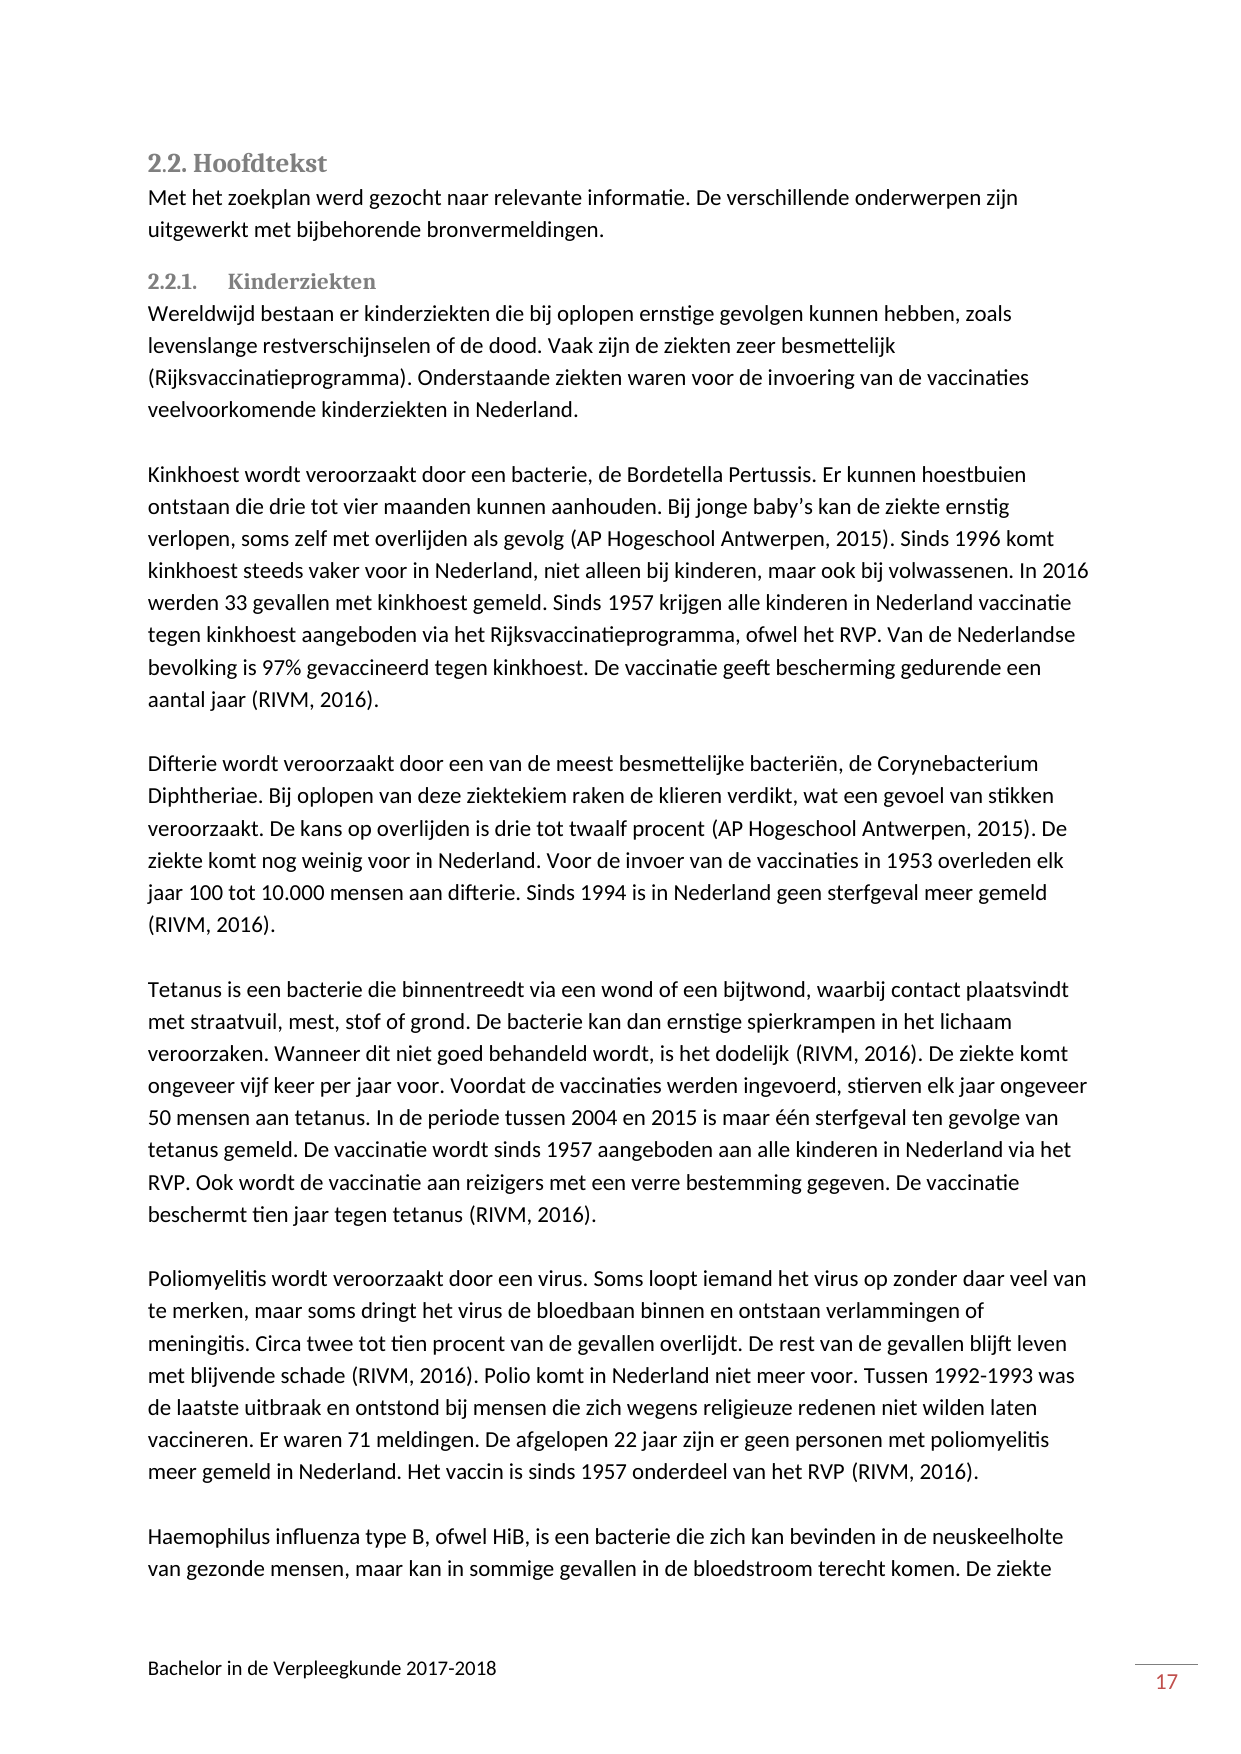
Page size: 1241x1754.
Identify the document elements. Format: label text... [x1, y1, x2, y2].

subtitle Kinderziekten [148, 268, 1093, 295]
text Poliomyelitis wordt veroorzaakt door een virus. Soms loopt iemand het virus op zonder daar veel van te merken, maar soms dringt het virus de bloedbaan binnen en ontstaan verlammingen of meningitis. Circa twee tot tien procent van de gevallen overlijdt. De rest van de gevallen blijft leven met blijvende schade . Polio komt in Nederland niet meer voor. Tussen 1992-1993 was de laatste uitbraak en ontstond bij mensen die zich wegens religieuze redenen niet wilden laten vaccineren. Er waren 71 meldingen. De afgelopen 22 jaar zijn er geen personen met poliomyelitis meer gemeld in Nederland. Het vaccin is sinds 1957 onderdeel van het RVP . [148, 1264, 1093, 1486]
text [148, 1522, 1093, 1582]
subtitle 2.2. Hoofdtekst [148, 148, 1093, 179]
text Wereldwijd bestaan er kinderziekten die bij oplopen ernstige gevolgen kunnen hebben, zoals levenslange restverschijnselen of de dood. Vaak zijn de ziekten zeer besmettelijk . Onderstaande ziekten waren voor de invoering van de vaccinaties veelvoorkomende kinderziekten in Nederland. [148, 299, 1093, 423]
text Difterie wordt veroorzaakt door een van de meest besmettelijke bacteriën, de Corynebacterium Diphtheriae. Bij oplopen van deze ziektekiem raken de klieren verdikt, wat een gevoel van stikken veroorzaakt. De kans op overlijden is drie tot twaalf procent . De ziekte komt nog weinig voor in Nederland. Voor de invoer van de vaccinaties in 1953 overleden elk jaar 100 tot 10.000 mensen aan difterie. Sinds 1994 is in Nederland geen sterfgeval meer gemeld . [148, 749, 1093, 938]
text Met het zoekplan werd gezocht naar relevante informatie. De verschillende onderwerpen zijn uitgewerkt met bijbehorende bronvermeldingen. [148, 183, 1093, 243]
text Kinkhoest wordt veroorzaakt door een bacterie, de Bordetella Pertussis. Er kunnen hoestbuien ontstaan die drie tot vier maanden kunnen aanhouden. Bij jonge baby’s kan de ziekte ernstig verlopen, soms zelf met overlijden als gevolg . Sinds 1996 komt kinkhoest steeds vaker voor in Nederland, niet alleen bij kinderen, maar ook bij volwassenen. In 2016 werden 33 gevallen met kinkhoest gemeld. Sinds 1957 krijgen alle kinderen in Nederland vaccinatie tegen kinkhoest aangeboden via het Rijksvaccinatieprogramma, ofwel het RVP. Van de Nederlandse bevolking is 97% gevaccineerd tegen kinkhoest. De vaccinatie geeft bescherming gedurende een aantal jaar . [148, 460, 1093, 713]
text Tetanus is een bacterie die binnentreedt via een wond of een bijtwond, waarbij contact plaatsvindt met straatvuil, mest, stof of grond. De bacterie kan dan ernstige spierkrampen in het lichaam veroorzaken. Wanneer dit niet goed behandeld wordt, is het dodelijk . De ziekte komt ongeveer vijf keer per jaar voor. Voordat de vaccinaties werden ingevoerd, stierven elk jaar ongeveer 50 mensen aan tetanus. In de periode tussen 2004 en 2015 is maar één sterfgeval ten gevolge van tetanus gemeld. De vaccinatie wordt sinds 1957 aangeboden aan alle kinderen in Nederland via het RVP. Ook wordt de vaccinatie aan reizigers met een verre bestemming gegeven. De vaccinatie beschermt tien jaar tegen tetanus . [148, 975, 1093, 1228]
